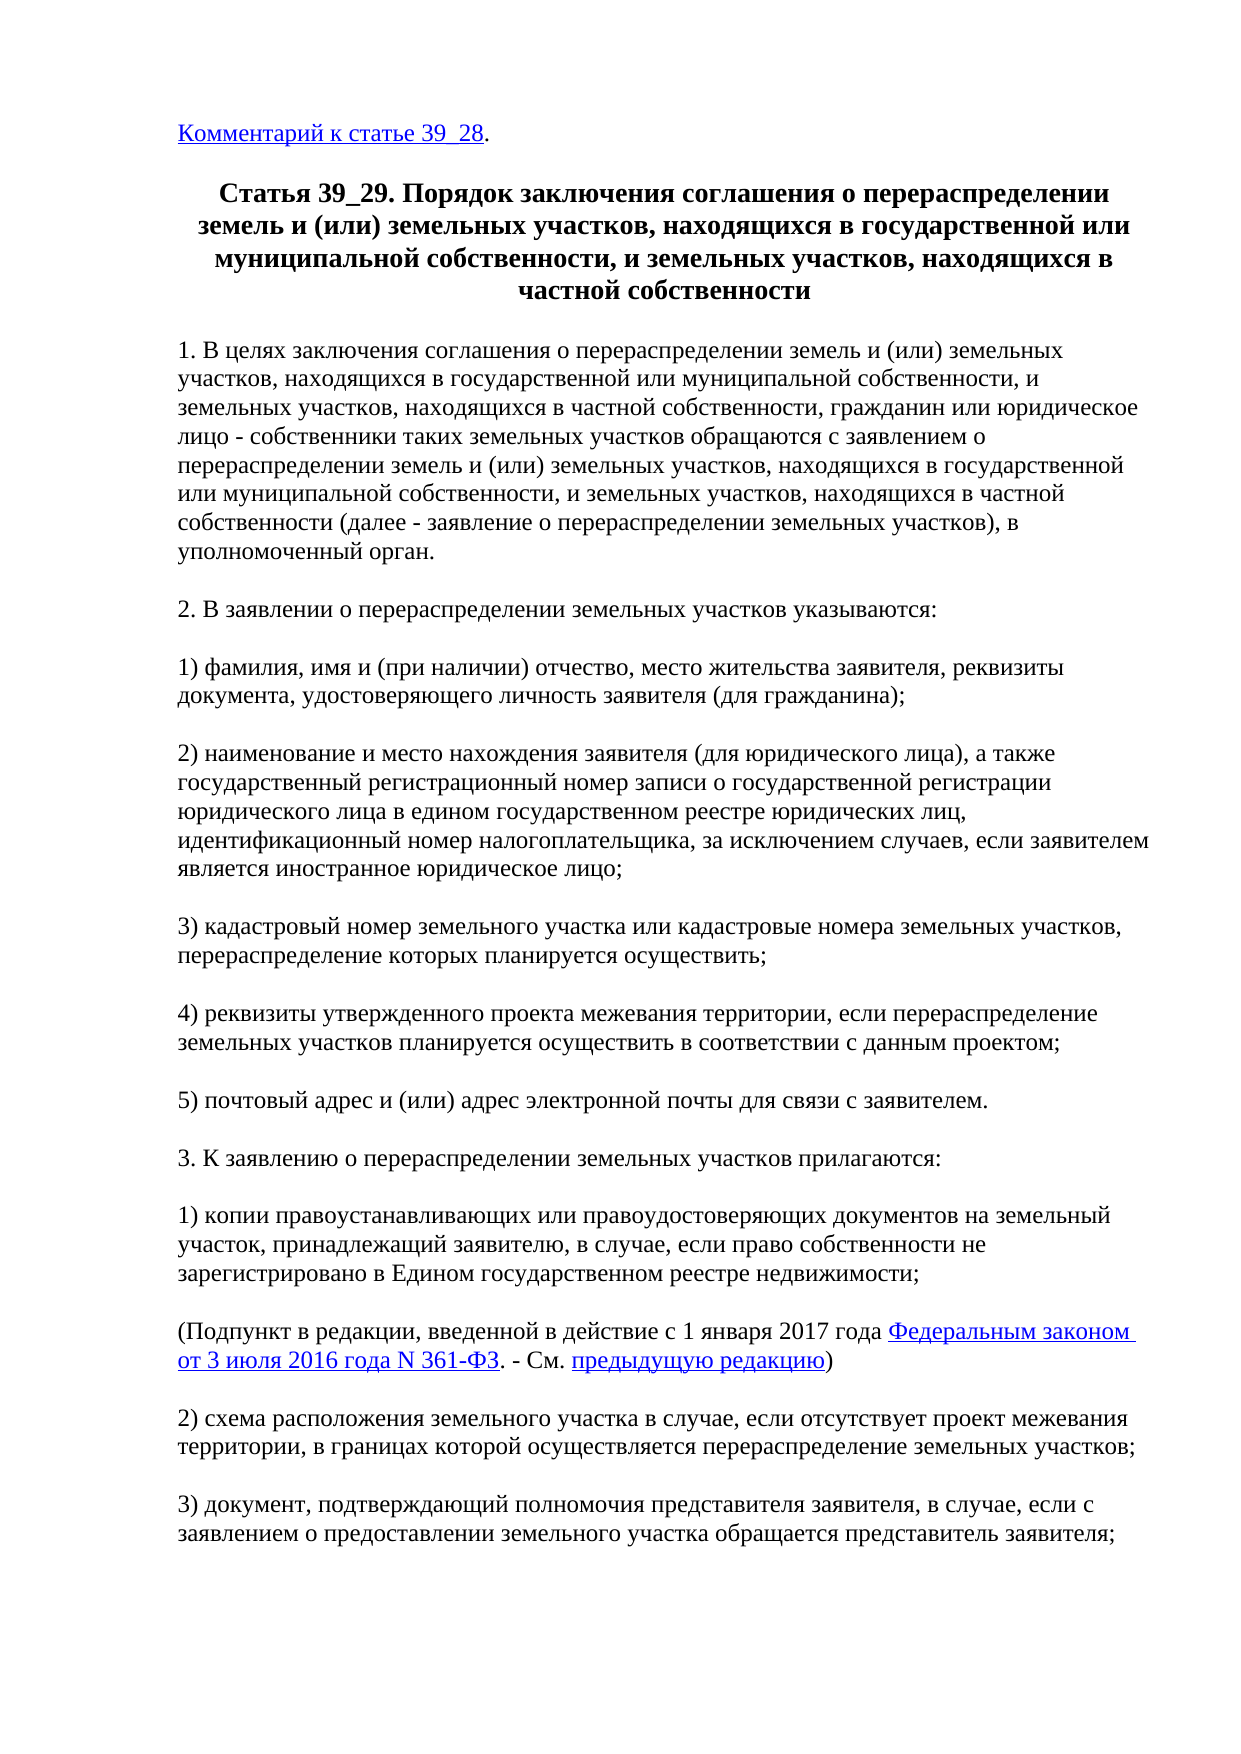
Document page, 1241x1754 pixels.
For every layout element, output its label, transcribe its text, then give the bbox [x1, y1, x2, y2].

text (Подпункт в редакции, введенной в действие с 1 января 2017 года Федеральным законом от 3 июля 2016 года N 361-ФЗ. - См. предыдущую редакцию) [177, 1316, 1152, 1373]
text 1) фамилия, имя и (при наличии) отчество, место жительства заявителя, реквизиты документа, удостоверяющего личность заявителя (для гражданина); [177, 652, 1152, 709]
text 2. В заявлении о перераспределении земельных участков указываются: [177, 594, 1152, 623]
text 1) копии правоустанавливающих или правоудостоверяющих документов на земельный участок, принадлежащий заявителю, в случае, если право собственности не зарегистрировано в Едином государственном реестре недвижимости; [177, 1201, 1152, 1287]
text 3. К заявлению о перераспределении земельных участков прилагаются: [177, 1143, 1152, 1171]
text Комментарий к статье 39_28. [177, 118, 1152, 147]
text 3) кадастровый номер земельного участка или кадастровые номера земельных участков, перераспределение которых планируется осуществить; [177, 911, 1152, 969]
text 4) реквизиты утвержденного проекта межевания территории, если перераспределение земельных участков планируется осуществить в соответствии с данным проектом; [177, 998, 1152, 1056]
text Статья 39_29. Порядок заключения соглашения о перераспределении земель и (или) земельных участков, находящихся в государственной или муниципальной собственности, и земельных участков, находящихся в частной собственности [177, 176, 1152, 306]
text 1. В целях заключения соглашения о перераспределении земель и (или) земельных участков, находящихся в государственной или муниципальной собственности, и земельных участков, находящихся в частной собственности, гражданин или юридическое лицо - собственники таких земельных участков обращаются с заявлением о перераспределении земель и (или) земельных участков, находящихся в государственной или муниципальной собственности, и земельных участков, находящихся в частной собственности (далее - заявление о перераспределении земельных участков), в уполномоченный орган. [177, 335, 1152, 565]
text 2) наименование и место нахождения заявителя (для юридического лица), а также государственный регистрационный номер записи о государственной регистрации юридического лица в едином государственном реестре юридических лиц, идентификационный номер налогоплательщика, за исключением случаев, если заявителем является иностранное юридическое лицо; [177, 738, 1152, 882]
text 5) почтовый адрес и (или) адрес электронной почты для связи с заявителем. [177, 1085, 1152, 1113]
text 3) документ, подтверждающий полномочия представителя заявителя, в случае, если с заявлением о предоставлении земельного участка обращается представитель заявителя; [177, 1489, 1152, 1547]
text 2) схема расположения земельного участка в случае, если отсутствует проект межевания территории, в границах которой осуществляется перераспределение земельных участков; [177, 1403, 1152, 1460]
